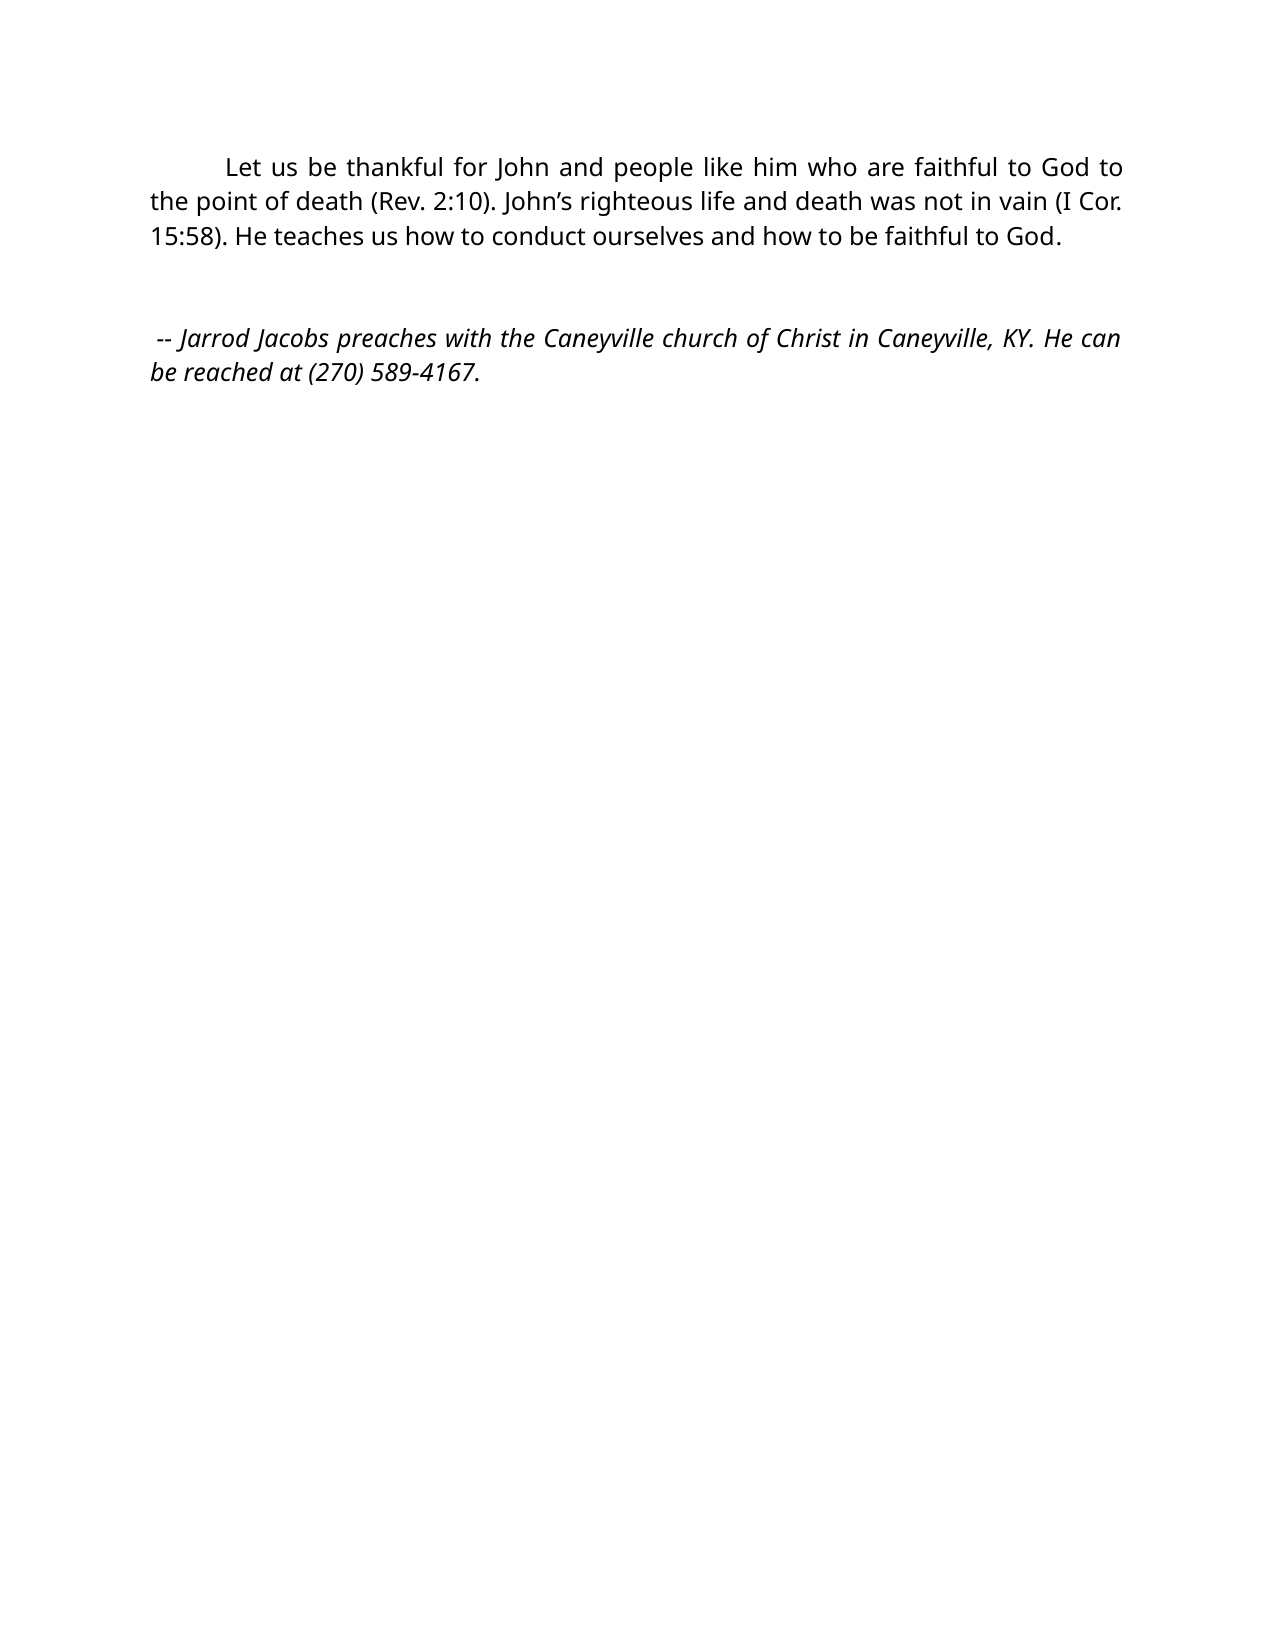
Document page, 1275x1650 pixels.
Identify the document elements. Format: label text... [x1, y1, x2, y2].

text -- Jarrod Jacobs preaches with the Caneyville church of Christ in Caneyville, KY. He can be reached at (270) 589-4167. [150, 320, 1125, 388]
text Let us be thankful for John and people like him who are faithful to God to the point of death (Rev. 2:10). John’s righteous life and death was not in vain (I Cor. 15:58). He teaches us how to conduct ourselves and how to be faithful to God. [150, 150, 1125, 252]
